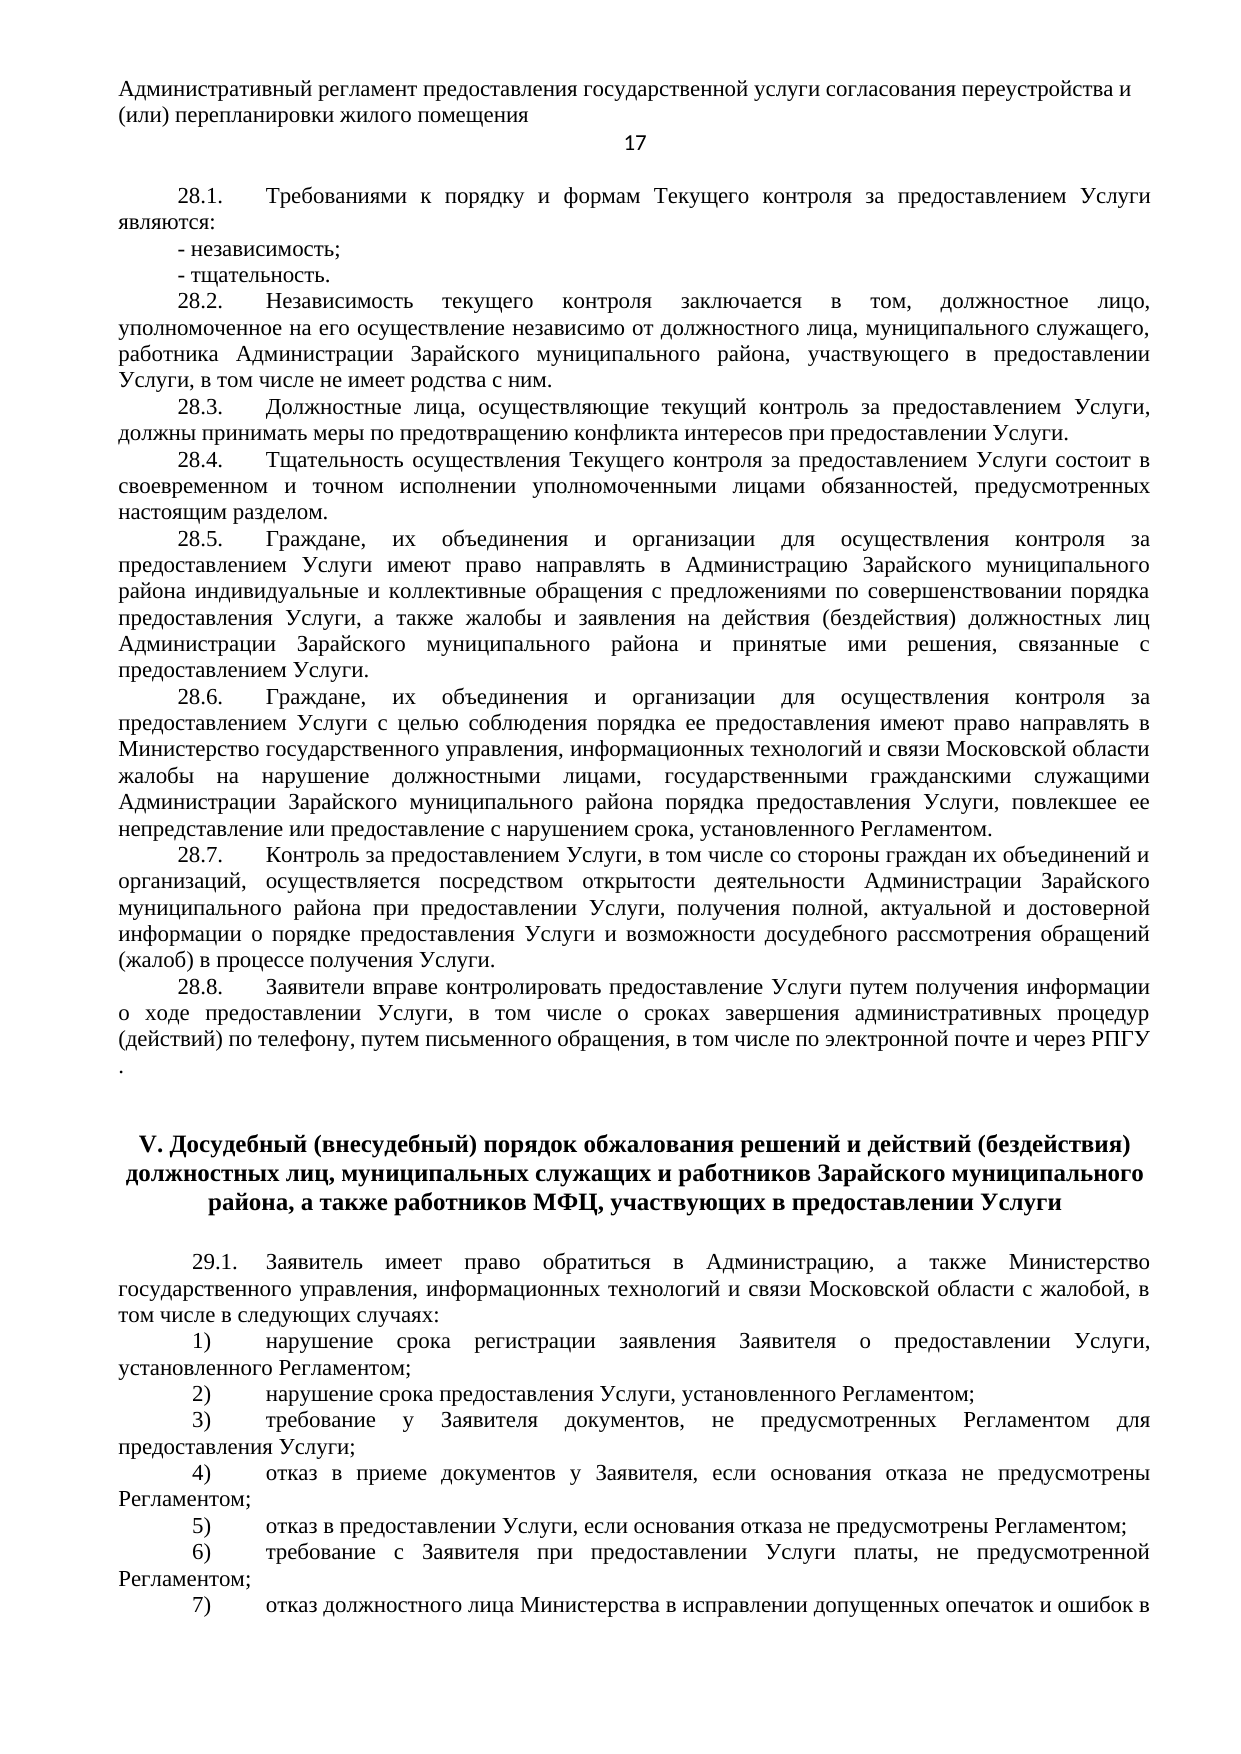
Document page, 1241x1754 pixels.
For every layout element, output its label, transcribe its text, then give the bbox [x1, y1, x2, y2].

text 3) требование у Заявителя документов, не предусмотренных Регламентом для предоставления Услуги; [118, 1406, 1152, 1459]
text 28.4. Тщательность осуществления Текущего контроля за предоставлением Услуги состоит в своевременном и точном исполнении уполномоченными лицами обязанностей, предусмотренных настоящим разделом. [118, 446, 1152, 525]
text 6) требование с Заявителя при предоставлении Услуги платы, не предусмотренной Регламентом; [118, 1538, 1152, 1591]
text 28.2. Независимость текущего контроля заключается в том, должностное лицо, уполномоченное на его осуществление независимо от должностного лица, муниципального служащего, работника Администрации Зарайского муниципального района, участвующего в предоставлении Услуги, в том числе не имеет родства с ним. [118, 287, 1152, 393]
text 28.7. Контроль за предоставлением Услуги, в том числе со стороны граждан их объединений и организаций, осуществляется посредством открытости деятельности Администрации Зарайского муниципального района при предоставлении Услуги, получения полной, актуальной и достоверной информации о порядке предоставления Услуги и возможности досудебного рассмотрения обращений (жалоб) в процессе получения Услуги. [118, 841, 1152, 973]
text 28.5. Граждане, их объединения и организации для осуществления контроля за предоставлением Услуги имеют право направлять в Администрацию Зарайского муниципального района индивидуальные и коллективные обращения с предложениями по совершенствовании порядка предоставления Услуги, а также жалобы и заявления на действия (бездействия) должностных лиц Администрации Зарайского муниципального района и принятые ими решения, связанные с предоставлением Услуги. [118, 525, 1152, 683]
text 28.3. Должностные лица, осуществляющие текущий контроль за предоставлением Услуги, должны принимать меры по предотвращению конфликта интересов при предоставлении Услуги. [118, 393, 1152, 446]
text 29.1. Заявитель имеет право обратиться в Администрацию, а также Министерство государственного управления, информационных технологий и связи Московской области с жалобой, в том числе в следующих случаях: [118, 1248, 1152, 1327]
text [118, 1591, 1152, 1617]
text 4) отказ в приеме документов у Заявителя, если основания отказа не предусмотрены Регламентом; [118, 1459, 1152, 1512]
text - независимость; [118, 235, 1152, 261]
text 2) нарушение срока предоставления Услуги, установленного Регламентом; [118, 1380, 1152, 1406]
text 28.8. Заявители вправе контролировать предоставление Услуги путем получения информации о ходе предоставлении Услуги, в том числе о сроках завершения административных процедур (действий) по телефону, путем письменного обращения, в том числе по электронной почте и через РПГУ . [118, 973, 1152, 1078]
subtitle V. Досудебный (внесудебный) порядок обжалования решений и действий (бездействия) должностных лиц, муниципальных служащих и работников Зарайского муниципального района, а также работников МФЦ, участвующих в предоставлении Услуги [118, 1129, 1152, 1216]
text 5) отказ в предоставлении Услуги, если основания отказа не предусмотрены Регламентом; [118, 1512, 1152, 1538]
text 1) нарушение срока регистрации заявления Заявителя о предоставлении Услуги, установленного Регламентом; [118, 1327, 1152, 1380]
text - тщательность. [118, 261, 1152, 287]
text 28.1. Требованиями к порядку и формам Текущего контроля за предоставлением Услуги являются: [118, 182, 1152, 235]
text 28.6. Граждане, их объединения и организации для осуществления контроля за предоставлением Услуги с целью соблюдения порядка ее предоставления имеют право направлять в Министерство государственного управления, информационных технологий и связи Московской области жалобы на нарушение должностными лицами, государственными гражданскими служащими Администрации Зарайского муниципального района порядка предоставления Услуги, повлекшее ее непредставление или предоставление с нарушением срока, установленного Регламентом. [118, 683, 1152, 841]
